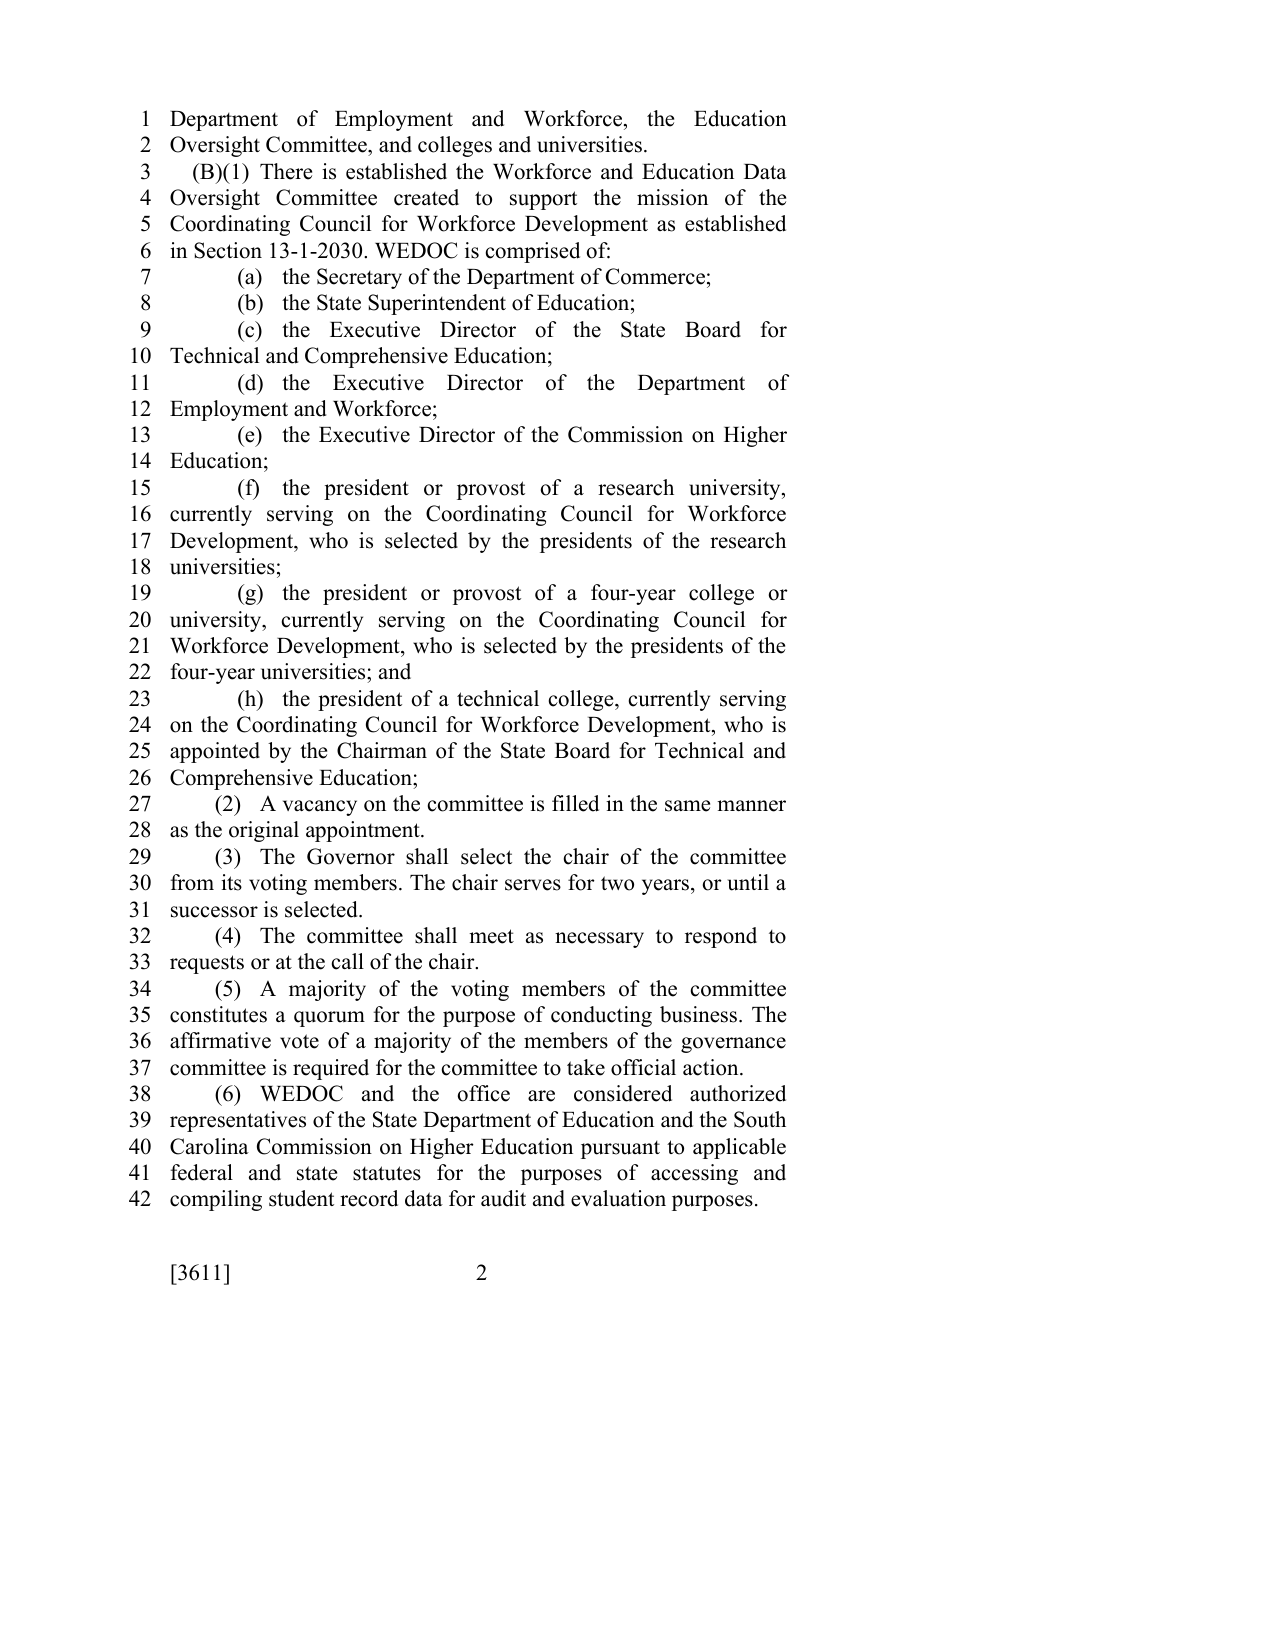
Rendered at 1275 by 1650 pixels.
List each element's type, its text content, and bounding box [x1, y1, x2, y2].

text (3) The Governor shall select the chair of the committee from its voting members. The chair serves for two years, or until a successor is selected. [169, 843, 787, 922]
text (d) the Executive Director of the Department of Employment and Workforce; [169, 368, 787, 421]
text (e) the Executive Director of the Commission on Higher Education; [169, 421, 787, 474]
text (B)(1) There is established the Workforce and Education Data Oversight Committee created to support the mission of the Coordinating Council for Workforce Development as established in Section 13-1-2030. WEDOC is comprised of: [169, 158, 787, 263]
text (g) the president or provost of a four-year college or university, currently serving on the Coordinating Council for Workforce Development, who is selected by the presidents of the four-year universities; and [169, 579, 787, 685]
text (c) the Executive Director of the State Board for Technical and Comprehensive Education; [169, 316, 787, 368]
text (f) the president or provost of a research university, currently serving on the Coordinating Council for Workforce Development, who is selected by the presidents of the research universities; [169, 474, 787, 579]
text (2) A vacancy on the committee is filled in the same manner as the original appointment. [169, 790, 787, 843]
text (5) A majority of the voting members of the committee constitutes a quorum for the purpose of conducting business. The affirmative vote of a majority of the members of the governance committee is required for the committee to take official action. [169, 975, 787, 1080]
text (a) the Secretary of the Department of Commerce; [169, 263, 787, 289]
text (4) The committee shall meet as necessary to respond to requests or at the call of the chair. [169, 922, 787, 975]
text (6) WEDOC and the office are considered authorized representatives of the State Department of Education and the South Carolina Commission on Higher Education pursuant to applicable federal and state statutes for the purposes of accessing and compiling student record data for audit and evaluation purposes. [169, 1080, 787, 1212]
text (b) the State Superintendent of Education; [169, 289, 787, 316]
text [169, 105, 787, 158]
text (h) the president of a technical college, currently serving on the Coordinating Council for Workforce Development, who is appointed by the Chairman of the State Board for Technical and Comprehensive Education; [169, 685, 787, 790]
